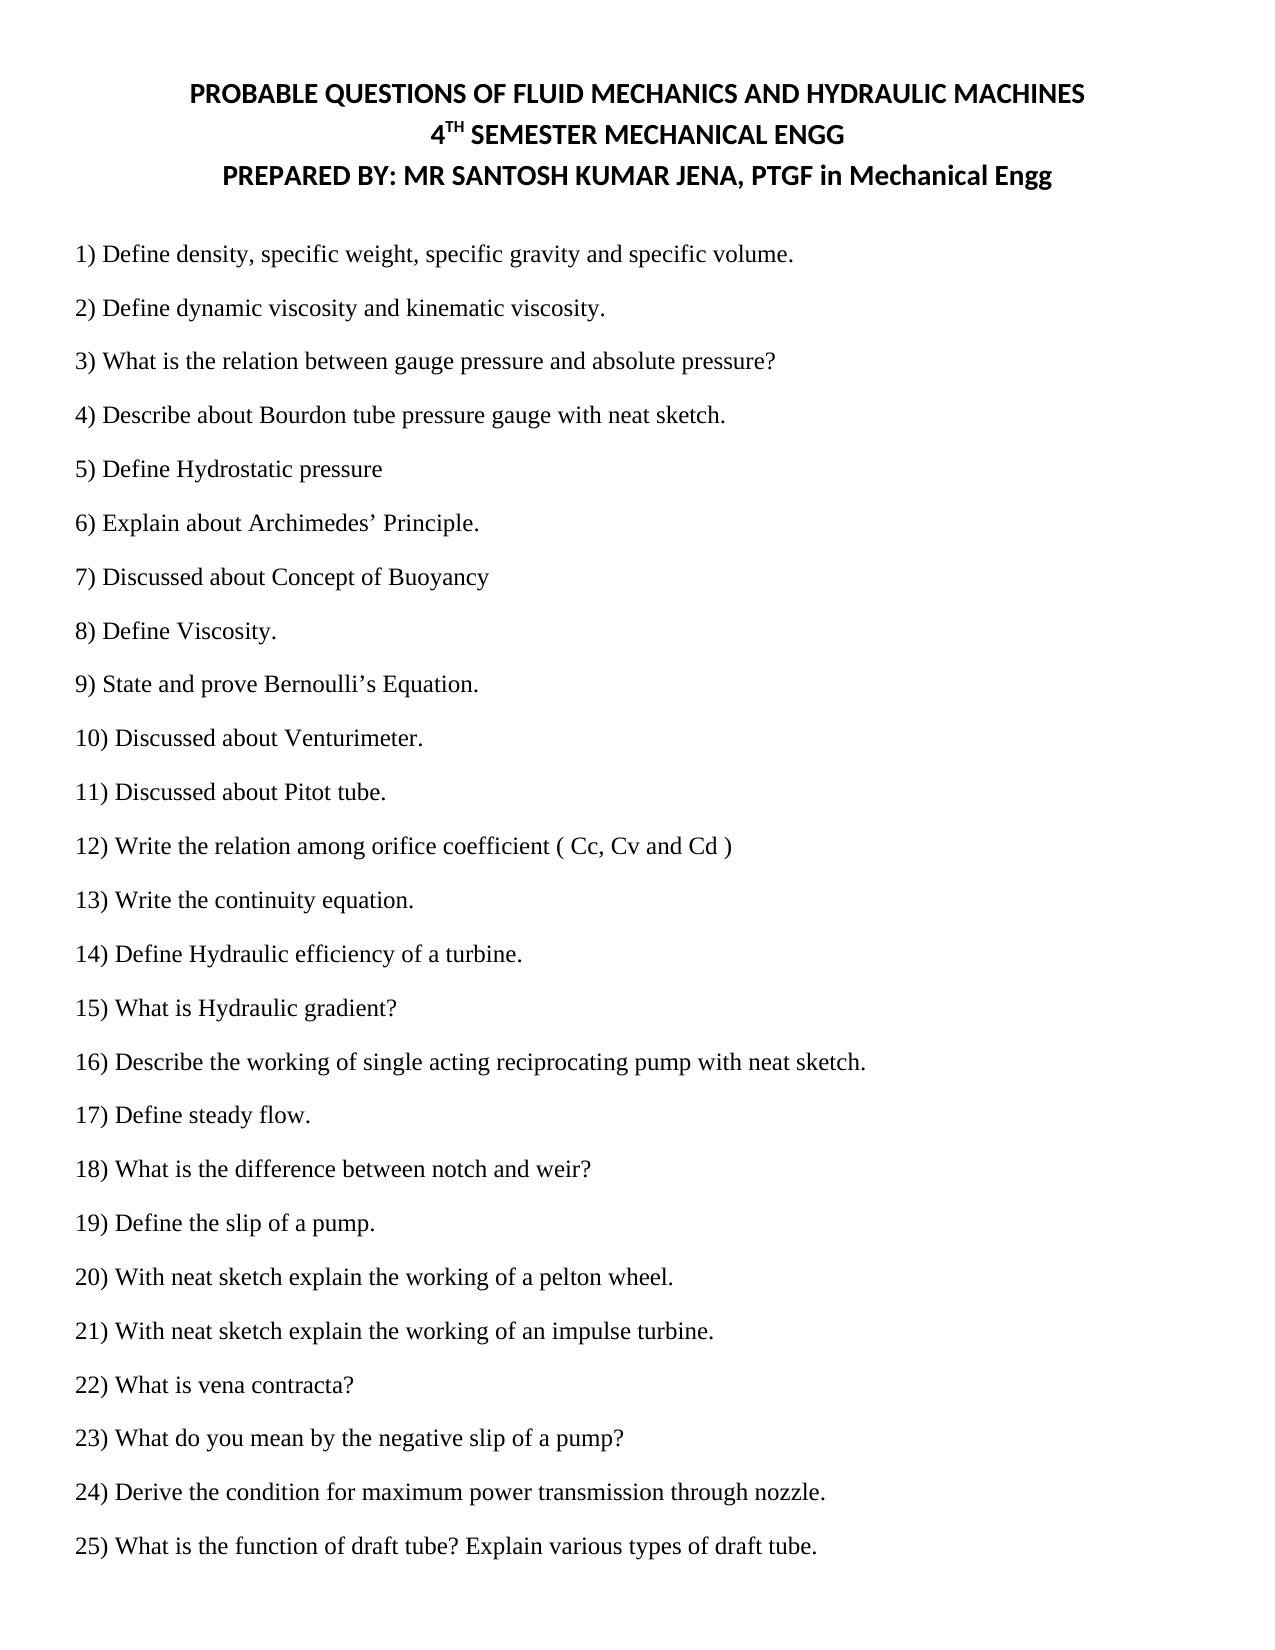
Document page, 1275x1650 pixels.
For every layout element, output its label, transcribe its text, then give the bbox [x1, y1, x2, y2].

text 4TH SEMESTER MECHANICAL ENGG [75, 116, 1200, 152]
text 6) Explain about Archimedes’ Principle. [75, 508, 1200, 537]
text 16) Describe the working of single acting reciprocating pump with neat sketch. [75, 1047, 1200, 1075]
text 22) What is vena contracta? [75, 1370, 1200, 1398]
text PREPARED BY: MR SANTOSH KUMAR JENA, PTGF in Mechanical Engg [75, 157, 1200, 192]
text 10) Discussed about Venturimeter. [75, 723, 1200, 752]
text 2) Define dynamic viscosity and kinematic viscosity. [75, 293, 1200, 321]
text 13) Write the continuity equation. [75, 885, 1200, 914]
text 11) Discussed about Pitot tube. [75, 777, 1200, 806]
text 14) Define Hydraulic efficiency of a turbine. [75, 939, 1200, 968]
text 20) With neat sketch explain the working of a pelton wheel. [75, 1262, 1200, 1291]
text 23) What do you mean by the negative slip of a pump? [75, 1423, 1200, 1452]
text 9) State and prove Bernoulli’s Equation. [75, 669, 1200, 698]
text 24) Derive the condition for maximum power transmission through nozzle. [75, 1477, 1200, 1506]
text 21) With neat sketch explain the working of an impulse turbine. [75, 1316, 1200, 1344]
text 17) Define steady flow. [75, 1100, 1200, 1129]
text 5) Define Hydrostatic pressure [75, 454, 1200, 483]
text PROBABLE QUESTIONS OF FLUID MECHANICS AND HYDRAULIC MACHINES [75, 75, 1200, 111]
text 18) What is the difference between notch and weir? [75, 1154, 1200, 1183]
text 15) What is Hydraulic gradient? [75, 993, 1200, 1021]
text 7) Discussed about Concept of Buoyancy [75, 562, 1200, 591]
text 4) Describe about Bourdon tube pressure gauge with neat sketch. [75, 400, 1200, 429]
text 3) What is the relation between gauge pressure and absolute pressure? [75, 346, 1200, 375]
text 19) Define the slip of a pump. [75, 1208, 1200, 1237]
text 8) Define Viscosity. [75, 616, 1200, 644]
text 1) Define density, specific weight, specific gravity and specific volume. [75, 239, 1200, 267]
text 12) Write the relation among orifice coefficient ( Cc, Cv and Cd ) [75, 831, 1200, 860]
text 25) What is the function of draft tube? Explain various types of draft tube. [75, 1531, 1200, 1560]
